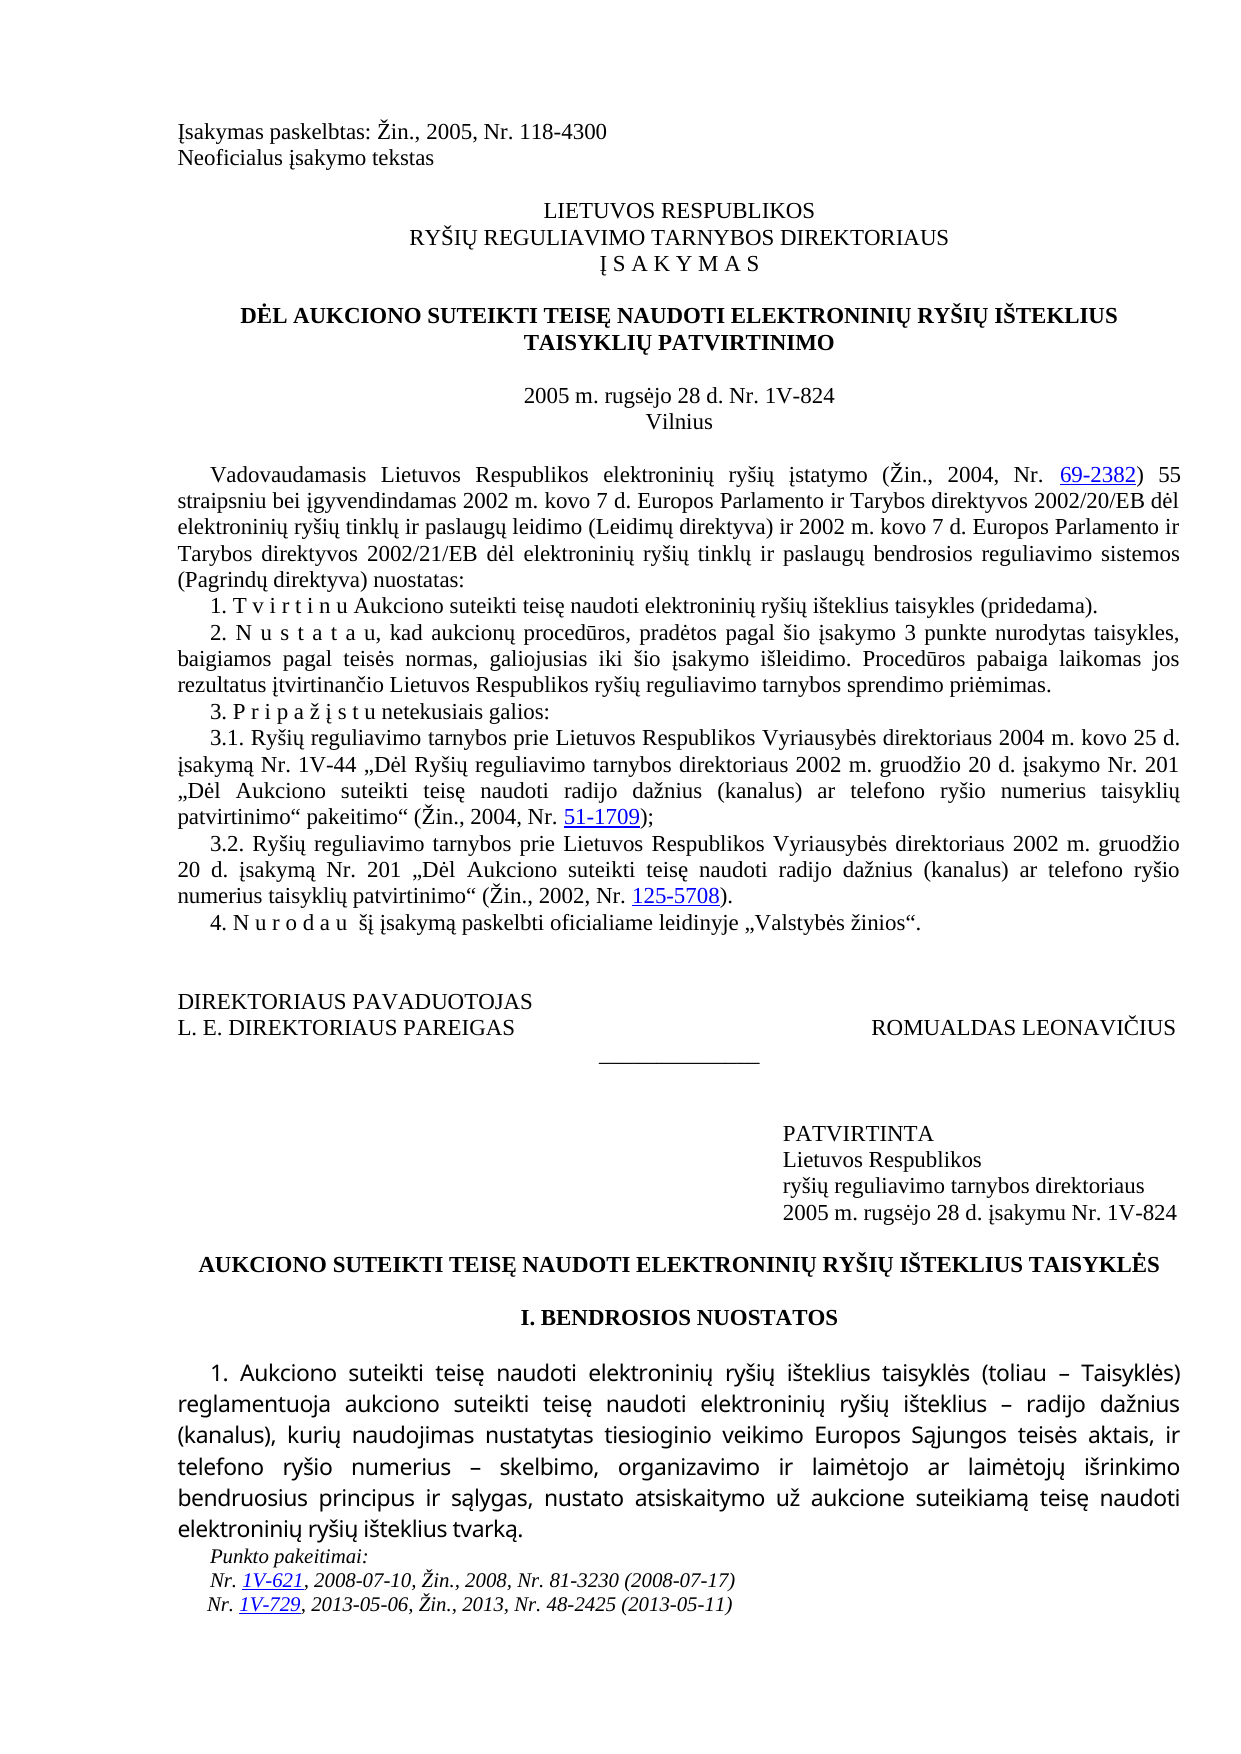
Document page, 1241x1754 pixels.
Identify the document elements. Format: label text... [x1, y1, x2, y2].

text PATVIRTINTA [783, 1119, 1181, 1146]
text Vilnius [177, 408, 1181, 434]
text 3.2. Ryšių reguliavimo tarnybos prie Lietuvos Respublikos Vyriausybės direktoriaus . gruodžio 20 d. įsakymą Nr. 201 „Dėl aukciono suteikti teisę naudoti radijo dažnius (kanalus) ar telefono ryšio numerius taisyklių patvirtinimo“ (Žin., 2002, Nr. 125-5708). [177, 830, 1181, 909]
text 1. Aukciono suteikti teisę naudoti elektroninių ryšių išteklius taisyklės (toliau – Taisyklės) reglamentuoja aukciono suteikti teisę naudoti elektroninių ryšių išteklius – radijo dažnius (kanalus), kurių naudojimas nustatytas tiesioginio veikimo Europos Sąjungos teisės aktais, ir telefono ryšio numerius – skelbimo, organizavimo ir laimėtojo ar laimėtojų išrinkimo bendruosius principus ir sąlygas, nustato atsiskaitymo už aukcione suteikiamą teisę naudoti elektroninių ryšių išteklius tvarką. [177, 1357, 1181, 1544]
text Direktoriaus pavaduotojas [177, 988, 1181, 1014]
text RYŠIŲ REGULIAVIMO TARNYBOS DIREKTORIAUS [177, 223, 1181, 250]
text Vadovaudamasis Lietuvos Respublikos elektroninių ryšių įstatymo (Žin., 2004, Nr. 69-2382) 55 straipsniu bei įgyvendindamas . kovo 7 d. Europos Parlamento ir Tarybos direktyvos 2002/20/EB dėl elektroninių ryšių tinklų ir paslaugų leidimo (Leidimų direktyva) ir . kovo 7 d. Europos Parlamento ir Tarybos direktyvos 2002/21/EB dėl elektroninių ryšių tinklų ir paslaugų bendrosios reguliavimo sistemos (Pagrindų direktyva) nuostatas: [177, 461, 1181, 592]
text Neoficialus įsakymo tekstas [177, 144, 1181, 171]
text 1. T v i r t i n u Aukciono suteikti teisę naudoti elektroninių ryšių išteklius taisykles (pridedama). [177, 592, 1181, 619]
text 3. P r i p a ž į s t u netekusiais galios: [177, 698, 1181, 724]
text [177, 1592, 1181, 1616]
text . rugsėjo 28 d. įsakymu Nr. 1V-824 [783, 1199, 1181, 1225]
text Į S A K Y M A S [177, 250, 1181, 276]
text Punkto pakeitimai: [177, 1544, 1181, 1568]
text AUKCIONO suteikti TEISę NAUDOTI ELEKTRONINIŲ RYŠIŲ IŠTEKLIUS TAISYKLĖS [177, 1251, 1181, 1278]
text Nr. 1V-621, 2008-07-10, Žin., 2008, Nr. 81-3230 (2008-07-17) [177, 1568, 1181, 1592]
text ______________ [177, 1041, 1181, 1067]
text I. BENDROSIOS NUOSTATOS [177, 1304, 1181, 1330]
text DĖL AUKCIONO SUTEIKTI TEISĘ NAUDOTI ELEKTRONINIŲ RYŠIŲ IŠTEKLIUS TAISYKLIŲ PATVIRTINIMO [177, 303, 1181, 355]
text ryšių reguliavimo tarnybos direktoriaus [783, 1172, 1181, 1199]
text 4. N u r o d a u šį įsakymą paskelbti oficialiame leidinyje „Valstybės žinios“. [177, 909, 1181, 935]
text 2. N u s t a t a u, kad aukcionų procedūros, pradėtos pagal šio įsakymo 3 punkte nurodytas taisykles, baigiamos pagal teisės normas, galiojusias iki šio įsakymo išleidimo. Procedūros pabaiga laikomas jos rezultatus įtvirtinančio Lietuvos Respublikos ryšių reguliavimo tarnybos sprendimo priėmimas. [177, 619, 1181, 698]
text Įsakymas paskelbtas: Žin., 2005, Nr. 118-4300 [177, 118, 1181, 144]
text Lietuvos Respublikos [783, 1146, 1181, 1172]
text . rugsėjo 28 d. Nr. 1V-824 [177, 382, 1181, 408]
text 3.1. Ryšių reguliavimo tarnybos prie Lietuvos Respublikos Vyriausybės direktoriaus . kovo 25 d. įsakymą Nr. 1V-44 „Dėl Ryšių reguliavimo tarnybos direktoriaus . gruodžio 20 d. įsakymo Nr. 201 „Dėl aukciono suteikti teisę naudoti radijo dažnius (kanalus) ar telefono ryšio numerius taisyklių patvirtinimo“ pakeitimo“ (Žin., 2004, Nr. 51-1709); [177, 724, 1181, 830]
text l. e. direktoriaus pareigas Romualdas Leonavičius [177, 1014, 1181, 1041]
text LIETUVOS RESPUBLIKOS [177, 197, 1181, 223]
